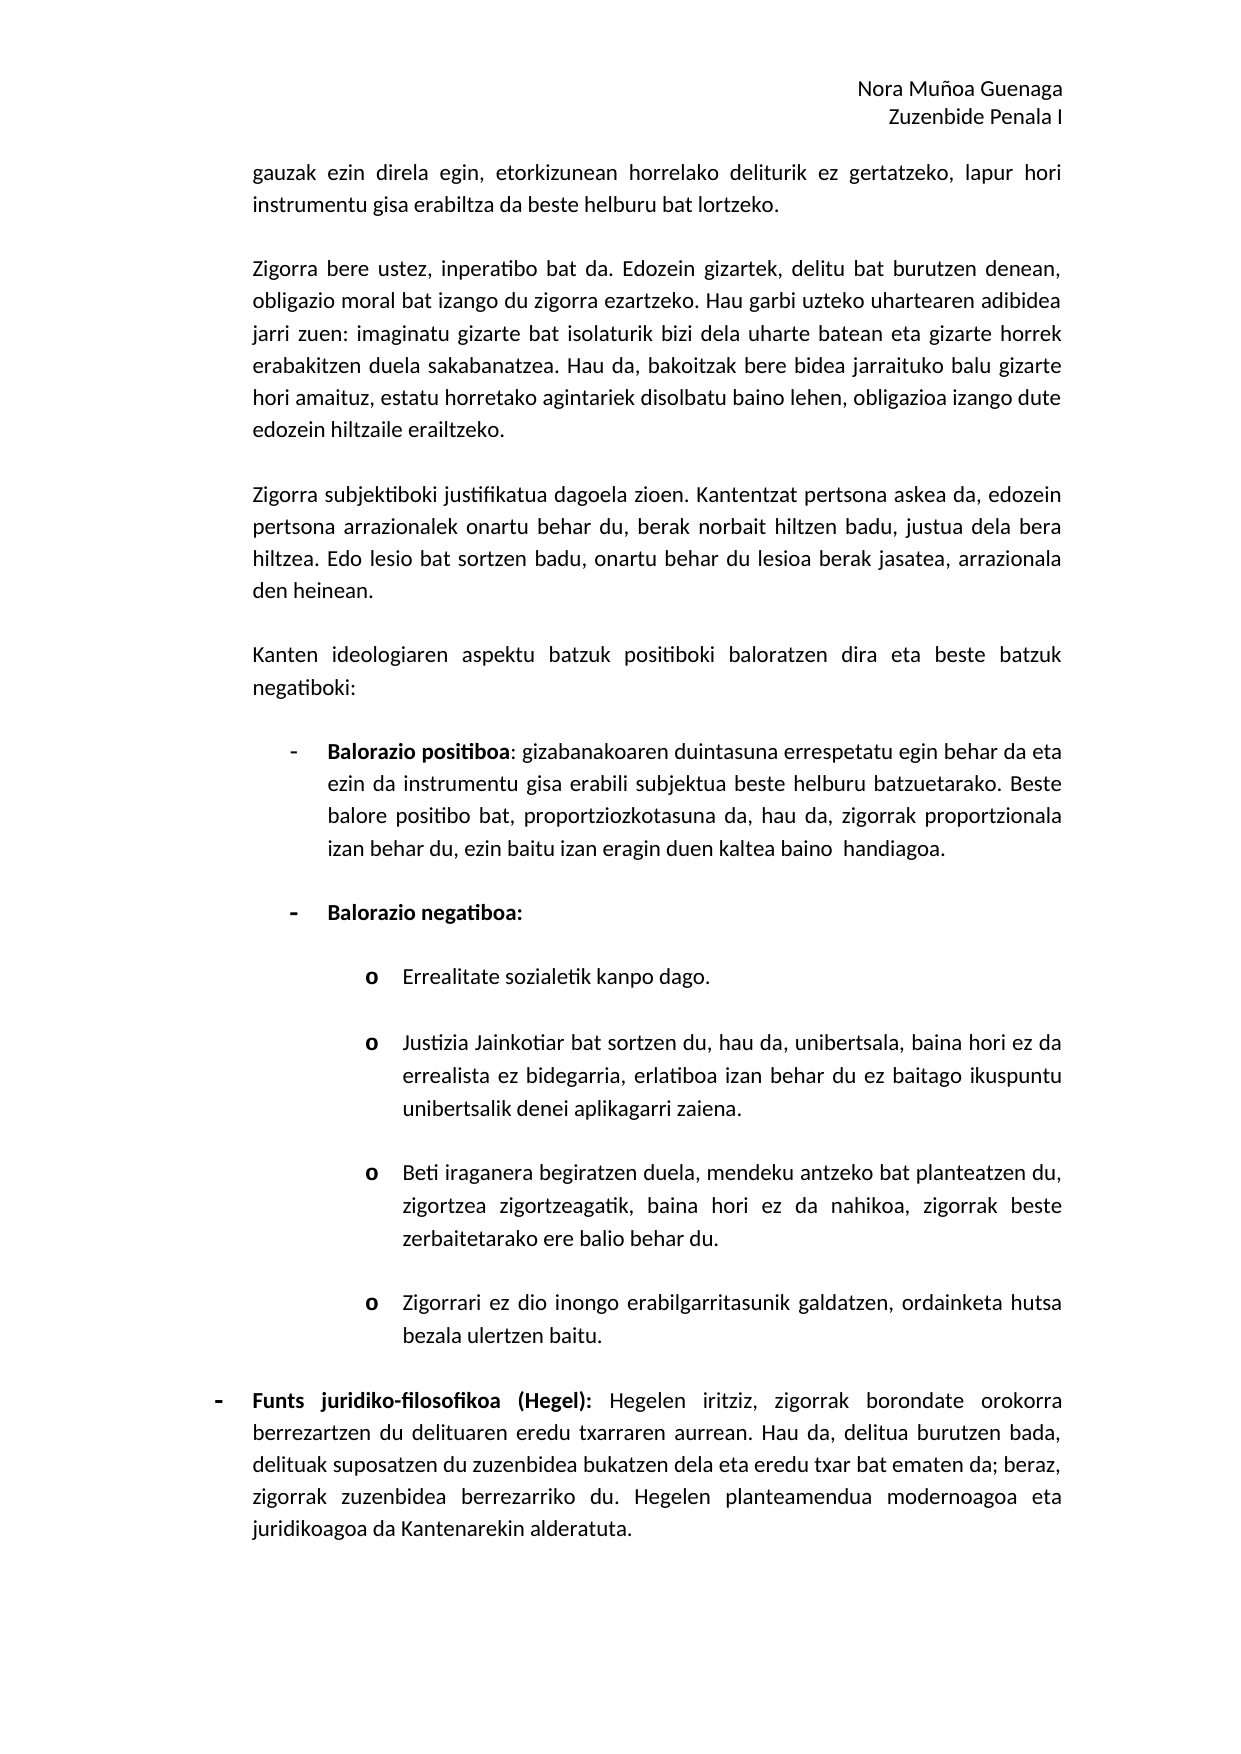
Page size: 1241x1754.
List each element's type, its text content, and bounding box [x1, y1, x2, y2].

list Zigorra bere ustez, inperatibo bat da. Edozein gizartek, delitu bat burutzen denean, obligazio moral bat izango du zigorra ezartzeko. Hau garbi uzteko uhartearen adibidea jarri zuen: imaginatu gizarte bat isolaturik bizi dela uharte batean eta gizarte horrek erabakitzen duela sakabanatzea. Hau da, bakoitzak bere bidea jarraituko balu gizarte hori amaituz, estatu horretako agintariek disolbatu baino lehen, obligazioa izango dute edozein hiltzaile erailtzeko. [252, 254, 1063, 443]
list Beti iraganera begiratzen duela, mendeku antzeko bat planteatzen du, zigortzea zigortzeagatik, baina hori ez da nahikoa, zigorrak beste zerbaitetarako ere balio behar du. [365, 1158, 1063, 1252]
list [252, 158, 1063, 218]
list Balorazio negatiboa: [290, 898, 1063, 926]
list Balorazio positiboa: gizabanakoaren duintasuna errespetatu egin behar da eta ezin da instrumentu gisa erabili subjektua beste helburu batzuetarako. Beste balore positibo bat, proportziozkotasuna da, hau da, zigorrak proportzionala izan behar du, ezin baitu izan eragin duen kaltea baino handiagoa. [290, 737, 1063, 862]
list Zigorrari ez dio inongo erabilgarritasunik galdatzen, ordainketa hutsa bezala ulertzen baitu. [365, 1288, 1063, 1349]
list Zigorra subjektiboki justifikatua dagoela zioen. Kantentzat pertsona askea da, edozein pertsona arrazionalek onartu behar du, berak norbait hiltzen badu, justua dela bera hiltzea. Edo lesio bat sortzen badu, onartu behar du lesioa berak jasatea, arrazionala den heinean. [252, 480, 1063, 604]
list Errealitate sozialetik kanpo dago. [365, 962, 1063, 992]
list Kanten ideologiaren aspektu batzuk positiboki baloratzen dira eta beste batzuk negatiboki: [252, 641, 1063, 701]
list Funts juridiko-filosofikoa (Hegel): Hegelen iritziz, zigorrak borondate orokorra berrezartzen du delituaren eredu txarraren aurrean. Hau da, delitua burutzen bada, delituak suposatzen du zuzenbidea bukatzen dela eta eredu txar bat ematen da; beraz, zigorrak zuzenbidea berrezarriko du. Hegelen planteamendua modernoagoa eta juridikoagoa da Kantenarekin alderatuta. [215, 1386, 1063, 1542]
list Justizia Jainkotiar bat sortzen du, hau da, unibertsala, baina hori ez da errealista ez bidegarria, erlatiboa izan behar du ez baitago ikuspuntu unibertsalik denei aplikagarri zaiena. [365, 1028, 1063, 1122]
